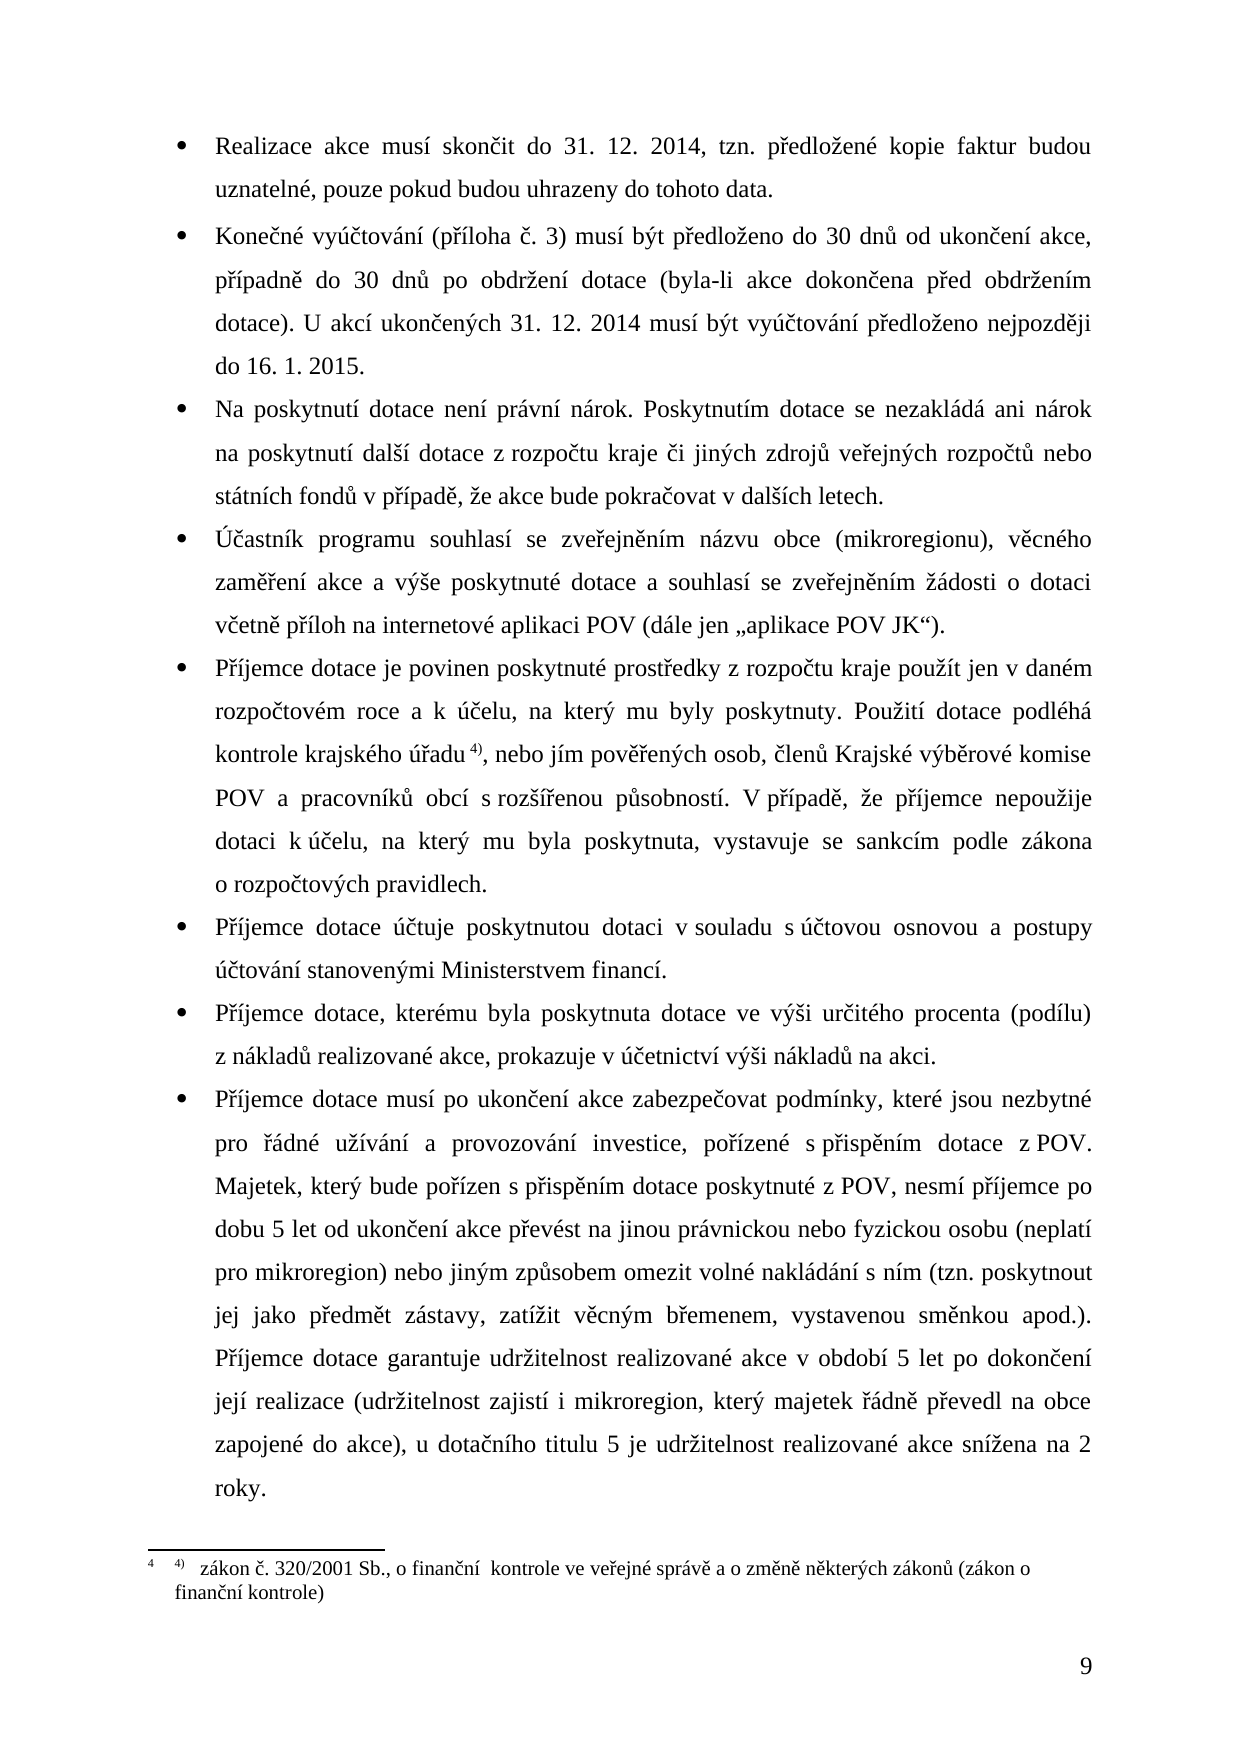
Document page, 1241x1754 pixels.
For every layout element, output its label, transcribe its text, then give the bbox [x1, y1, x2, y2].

list Na poskytnutí dotace není právní nárok. Poskytnutím dotace se nezakládá ani nárok na poskytnutí další dotace z rozpočtu kraje či jiných zdrojů veřejných rozpočtů nebo státních fondů v případě, že akce bude pokračovat v dalších letech. [177, 394, 1092, 509]
list Realizace akce musí skončit do 31. 12. 2014, tzn. předložené kopie faktur budou uznatelné, pouze pokud budou uhrazeny do tohoto data. [177, 131, 1092, 203]
list Příjemce dotace je povinen poskytnuté prostředky z rozpočtu kraje použít jen v daném rozpočtovém roce a k účelu, na který mu byly poskytnuty. Použití dotace podléhá kontrole krajského úřadu 4), nebo jím pověřených osob, členů Krajské výběrové komise POV a pracovníků obcí s rozšířenou působností. V případě, že příjemce nepoužije dotaci k účelu, na který mu byla poskytnuta, vystavuje se sankcím podle zákona o rozpočtových pravidlech. [177, 653, 1092, 898]
list Příjemce dotace musí po ukončení akce zabezpečovat podmínky, které jsou nezbytné pro řádné užívání a provozování investice, pořízené s přispěním dotace z POV. Majetek, který bude pořízen s přispěním dotace poskytnuté z POV, nesmí příjemce po dobu 5 let od ukončení akce převést na jinou právnickou nebo fyzickou osobu (neplatí pro mikroregion) nebo jiným způsobem omezit volné nakládání s ním (tzn. poskytnout jej jako předmět zástavy, zatížit věcným břemenem, vystavenou směnkou apod.). Příjemce dotace garantuje udržitelnost realizované akce v období 5 let po dokončení její realizace (udržitelnost zajistí i mikroregion, který majetek řádně převedl na obce zapojené do akce), u dotačního titulu 5 je udržitelnost realizované akce snížena na 2 roky. [177, 1084, 1092, 1501]
list Konečné vyúčtování (příloha č. 3) musí být předloženo do 30 dnů od ukončení akce, případně do 30 dnů po obdržení dotace (byla-li akce dokončena před obdržením dotace). U akcí ukončených 31. 12. 2014 musí být vyúčtování předloženo nejpozději do 16. 1. 2015. [177, 217, 1092, 380]
list Příjemce dotace, kterému byla poskytnuta dotace ve výši určitého procenta (podílu) z nákladů realizované akce, prokazuje v účetnictví výši nákladů na akci. [177, 998, 1092, 1070]
list Účastník programu souhlasí se zveřejněním názvu obce (mikroregionu), věcného zaměření akce a výše poskytnuté dotace a souhlasí se zveřejněním žádosti o dotaci včetně příloh na internetové aplikaci POV (dále jen „aplikace POV JK“). [177, 524, 1092, 639]
list Příjemce dotace účtuje poskytnutou dotaci v souladu s účtovou osnovou a postupy účtování stanovenými Ministerstvem financí. [177, 912, 1092, 984]
